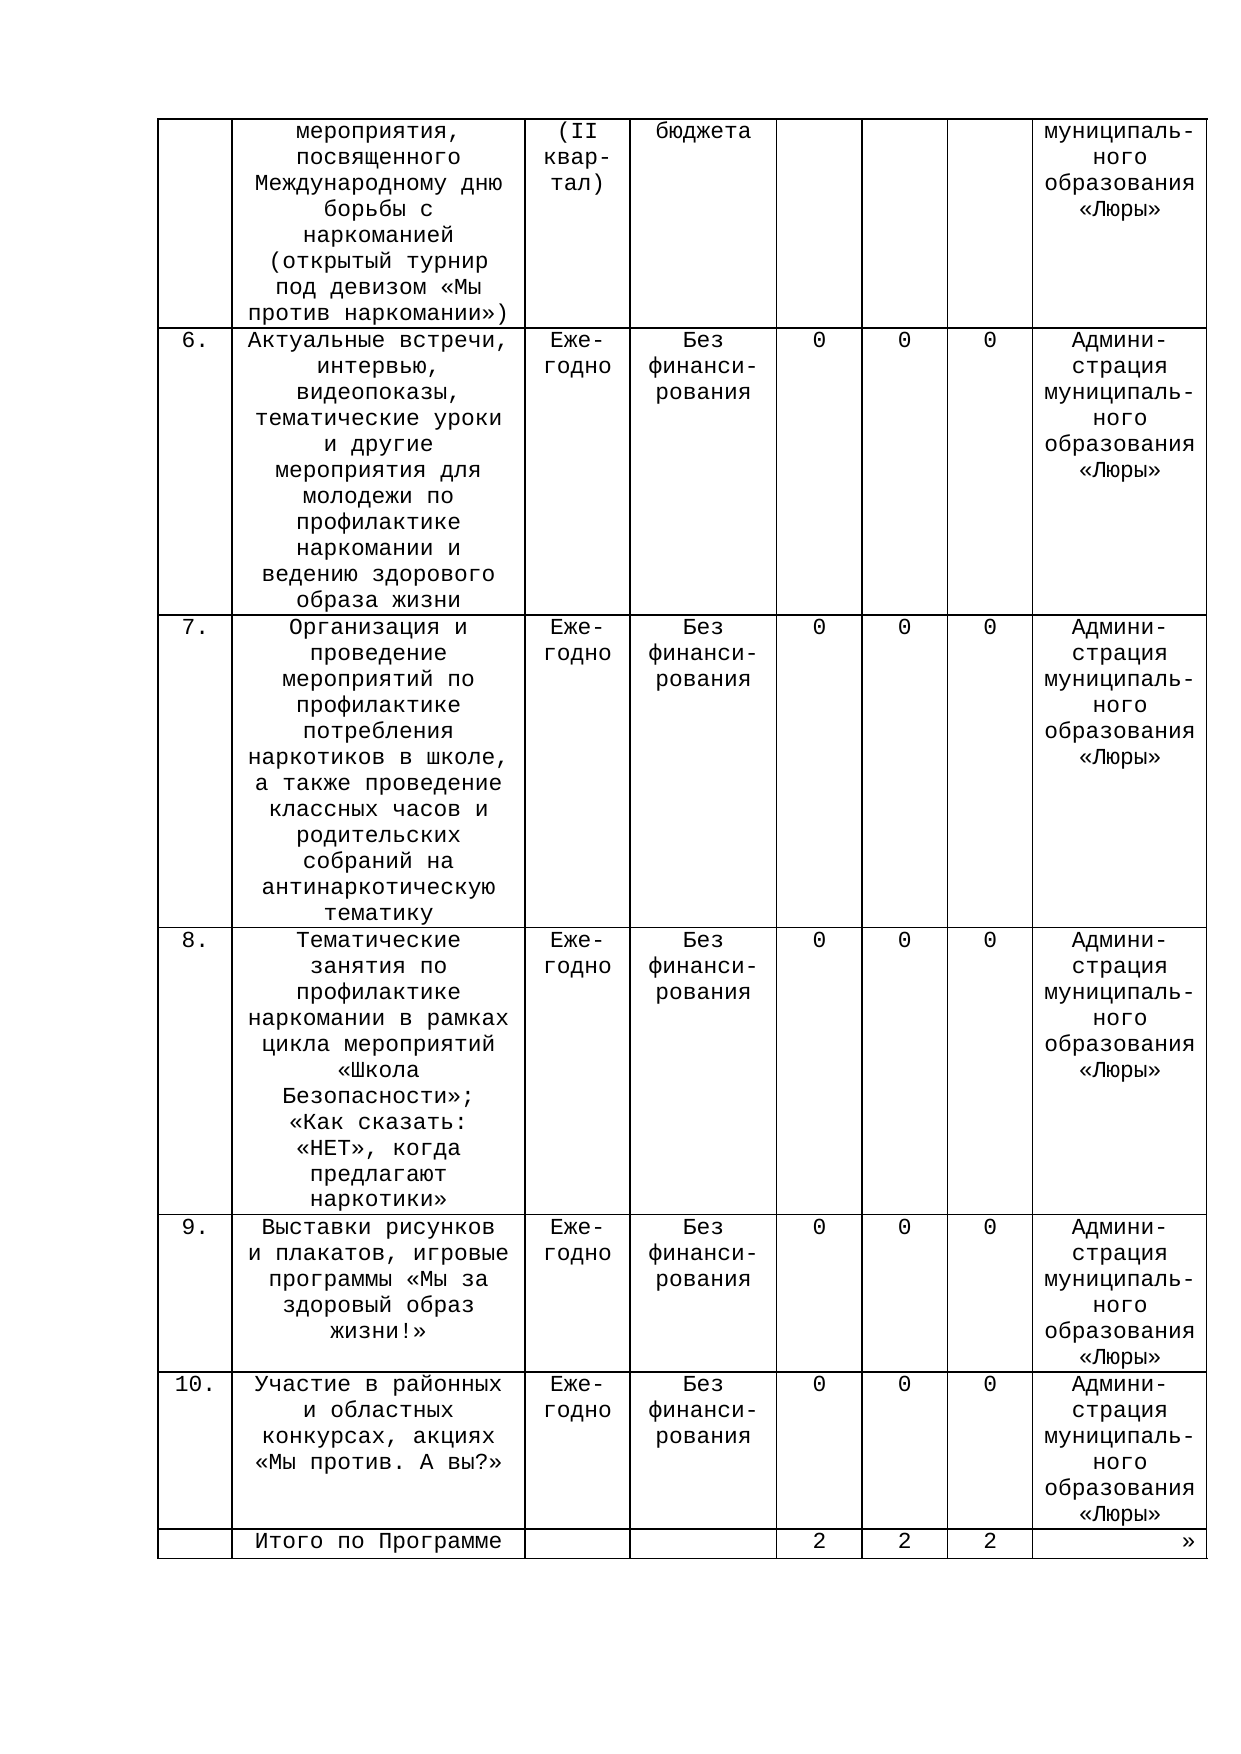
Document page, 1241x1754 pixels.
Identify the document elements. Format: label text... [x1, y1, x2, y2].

table_cell Выставки рисунков и плакатов, игровые программы «Мы за здоровый образ жизни!» [233, 1215, 524, 1371]
table_cell 0 [863, 928, 947, 1214]
table_cell 0 [863, 1373, 947, 1528]
table_cell 8. [159, 928, 231, 1214]
table_cell 2 [948, 120, 1032, 327]
table_cell 0 [777, 329, 861, 614]
table_cell Без финанси-рования [631, 329, 776, 614]
table_cell Участие в районных и областных конкурсах, акциях «Мы против. А вы?» [233, 1373, 524, 1528]
table_cell 0 [863, 616, 947, 927]
table_cell 0 [777, 1373, 861, 1528]
table_cell 10. [159, 1373, 231, 1528]
table_cell 0 [863, 1215, 947, 1371]
table_cell Админи-страция муниципаль-ного образования «Люры» [1033, 928, 1206, 1214]
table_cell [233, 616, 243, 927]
table_cell Без финанси-рования [631, 1215, 776, 1371]
table_cell 9. [159, 1215, 231, 1371]
table_cell 2 [777, 1530, 861, 1558]
table_cell Еже-годно [526, 616, 629, 927]
table_cell 0 [863, 329, 947, 614]
table_cell 2 [863, 120, 947, 327]
table_cell [221, 1530, 231, 1558]
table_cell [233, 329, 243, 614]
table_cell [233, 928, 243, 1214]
table_cell Итого по Программе [233, 1530, 524, 1558]
table_cell [526, 1530, 536, 1558]
table_cell Без финанси-рования [631, 928, 776, 1214]
table_cell Без финанси-рования [631, 616, 776, 927]
table_cell [631, 1530, 641, 1558]
table_cell Еже-годно (II квар- тал) [526, 120, 629, 327]
table_cell Без финанси-рования [631, 1373, 776, 1528]
table_cell 0 [777, 1215, 861, 1371]
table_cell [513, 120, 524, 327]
table_cell » [1033, 1530, 1206, 1558]
table_cell [159, 1530, 169, 1558]
table_cell 0 [948, 616, 1032, 927]
table_cell 0 [777, 928, 861, 1214]
table_cell 2 [948, 1530, 1032, 1558]
table_cell Еже-годно [526, 928, 629, 1214]
table_cell 7. [159, 616, 231, 927]
table_cell 2 [863, 1530, 947, 1558]
table_cell 0 [948, 928, 1032, 1214]
table_cell Еже-годно [526, 329, 629, 614]
table_cell Еже-годно [526, 1215, 629, 1371]
table_cell 2 [777, 120, 861, 327]
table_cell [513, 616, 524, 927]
table_cell 0 [948, 1215, 1032, 1371]
table_cell 0 [948, 1373, 1032, 1528]
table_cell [1033, 329, 1206, 614]
table_cell Еже-годно [526, 1373, 629, 1528]
table_cell 5. [159, 120, 231, 327]
table_cell 0 [777, 616, 861, 927]
table_cell Админи-страция муниципаль-ного образования «Люры» [1033, 616, 1206, 927]
table_cell [619, 1530, 629, 1558]
table_cell Средства местного бюджета [631, 120, 776, 327]
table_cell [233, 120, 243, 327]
table_cell 0 [948, 329, 1032, 614]
table_cell 6. [159, 329, 231, 614]
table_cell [1033, 120, 1206, 327]
table_cell [765, 1530, 776, 1558]
